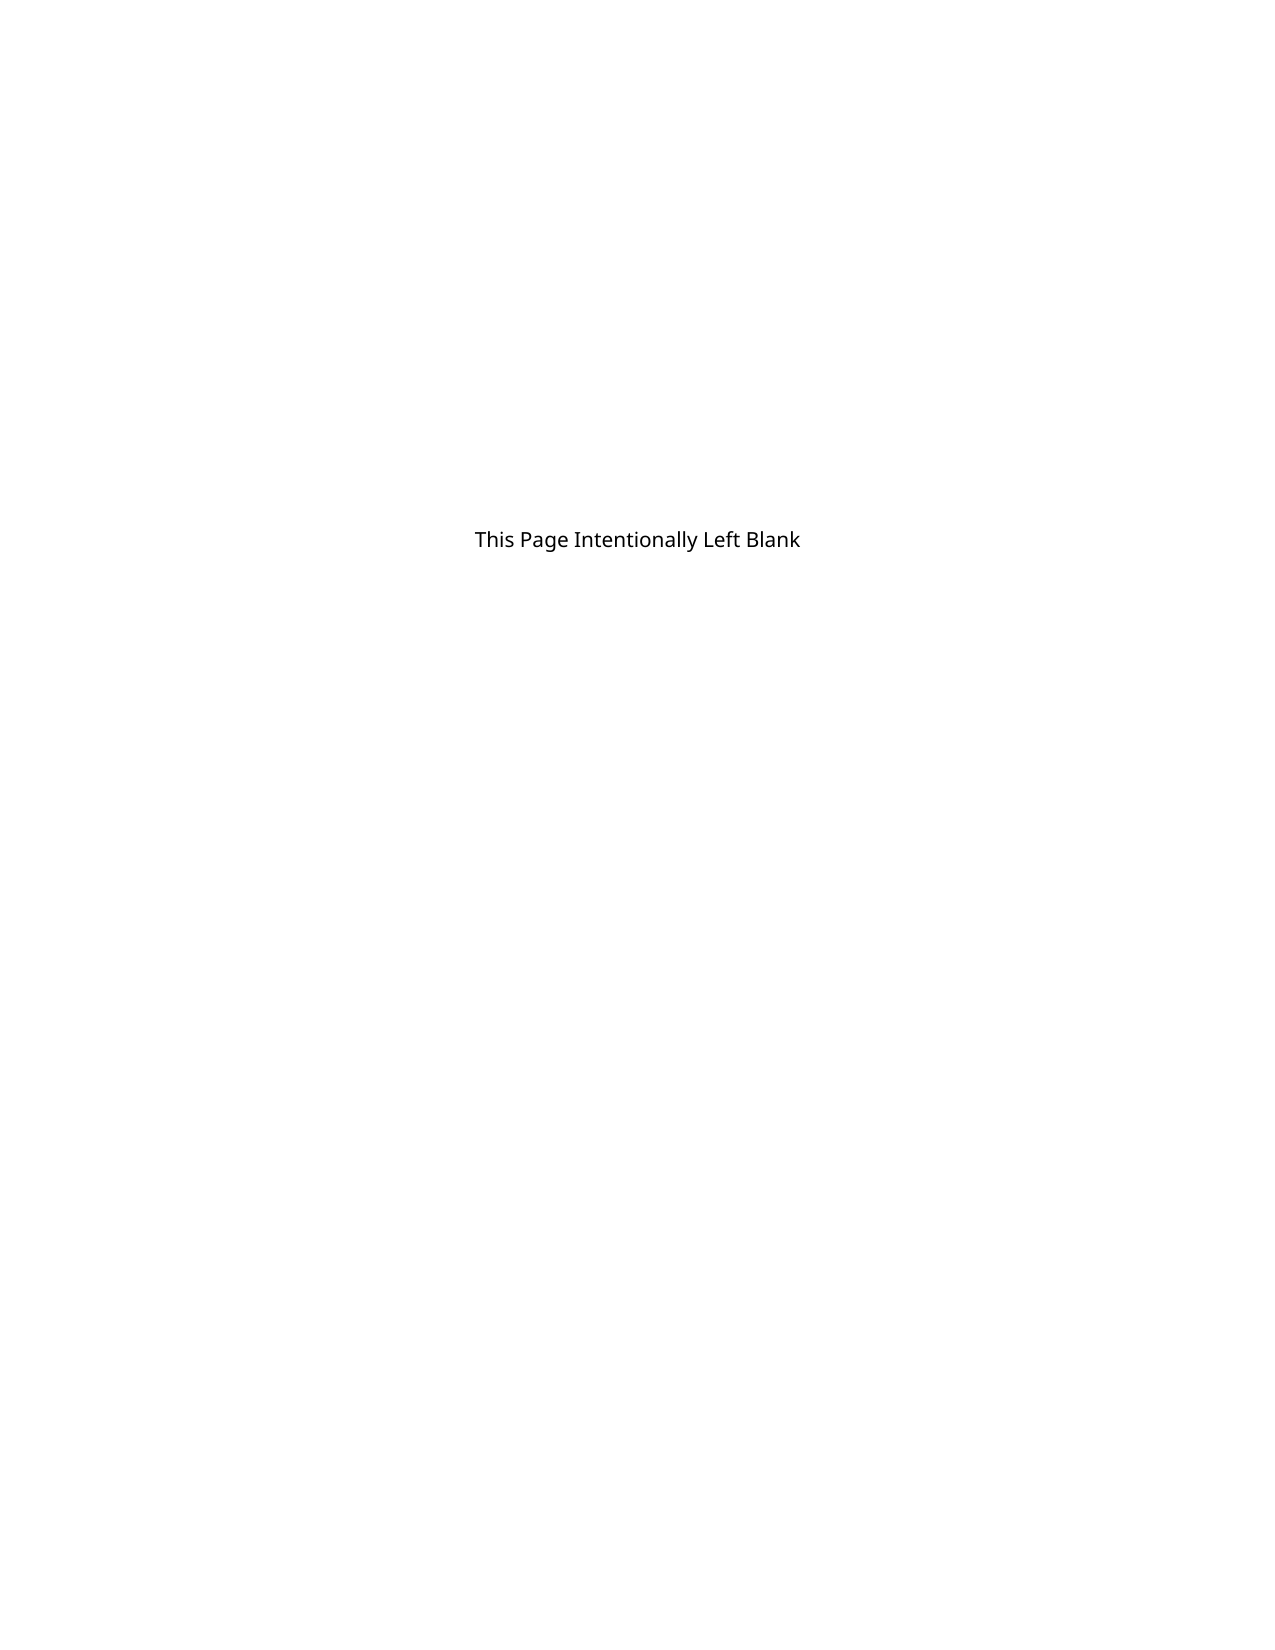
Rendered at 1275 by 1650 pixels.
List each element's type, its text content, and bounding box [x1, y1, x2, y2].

text This Page Intentionally Left Blank [112, 525, 1162, 553]
